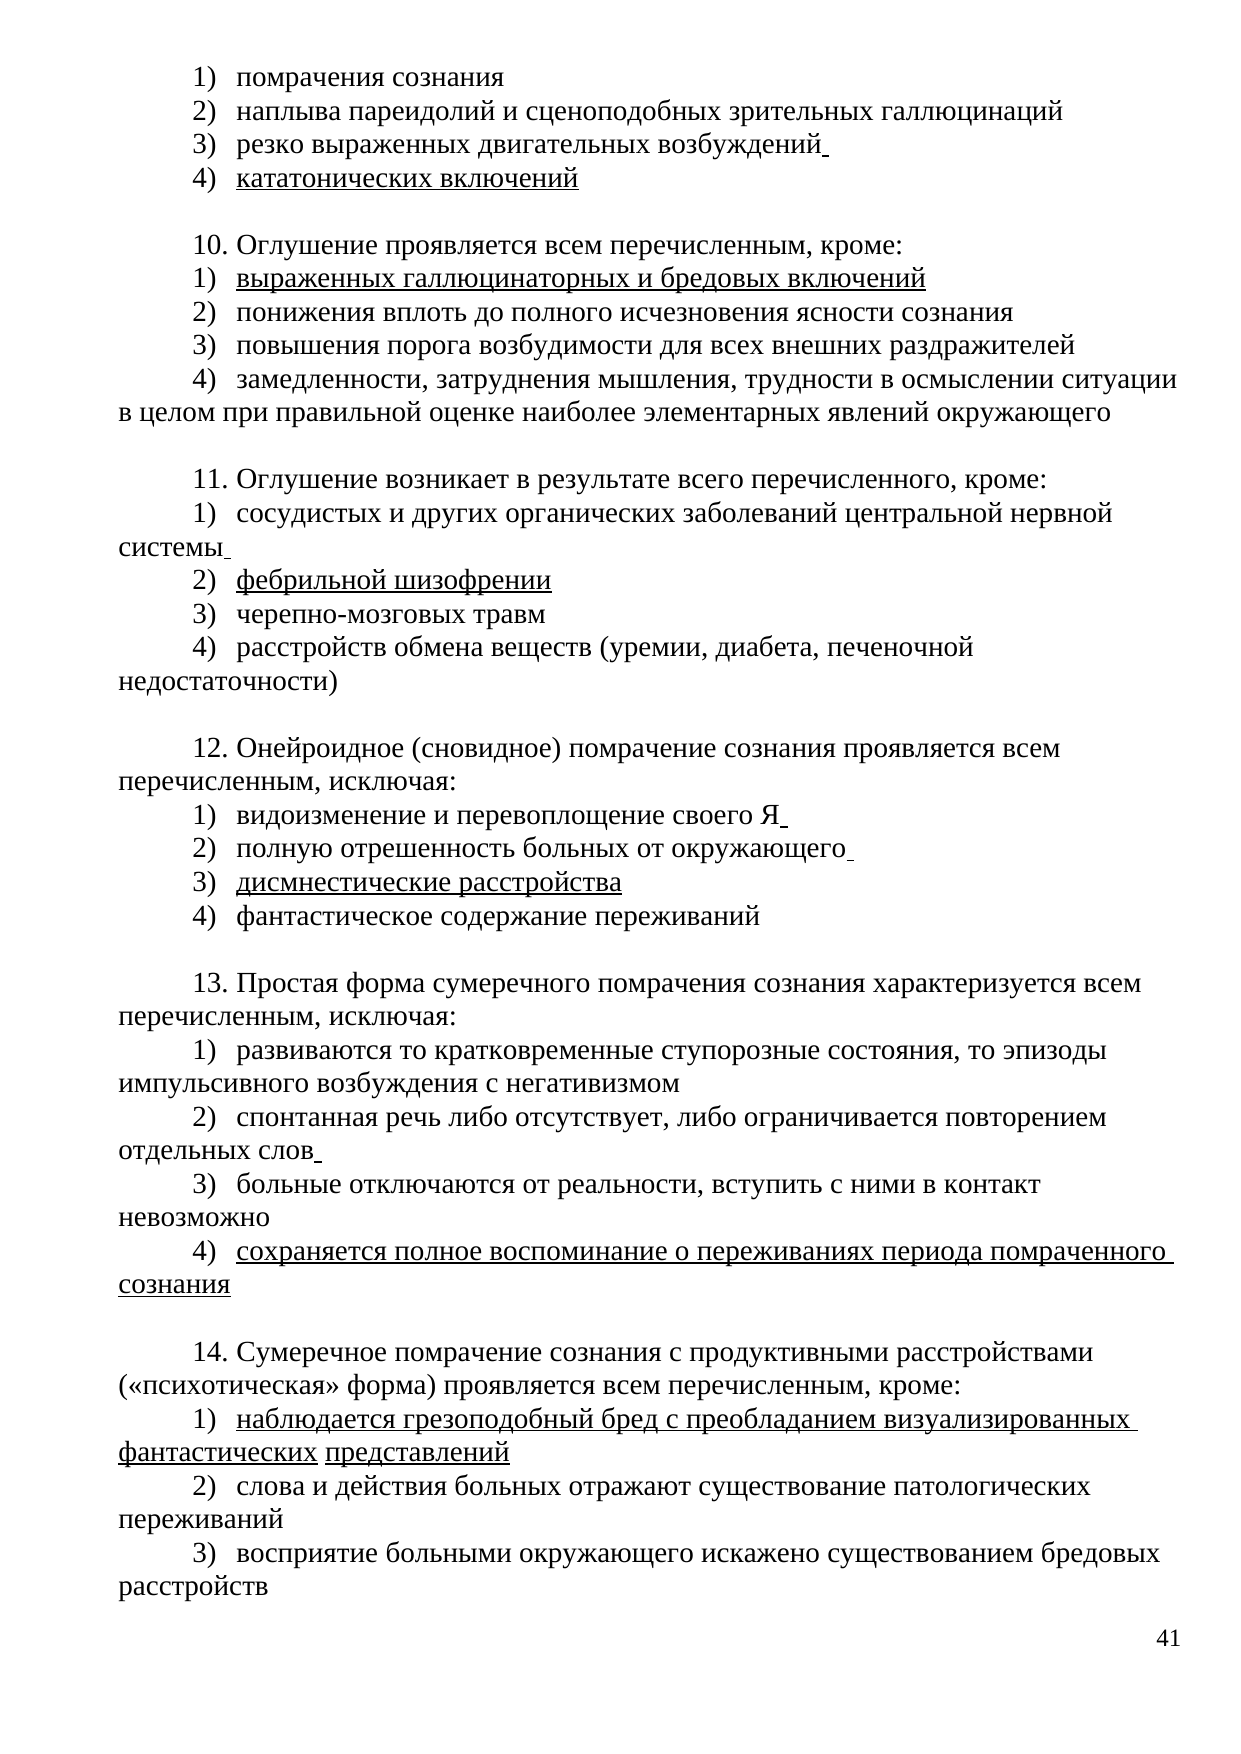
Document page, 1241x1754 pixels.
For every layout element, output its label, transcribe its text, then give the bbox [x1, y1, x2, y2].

list помрачения сознания [118, 59, 1181, 93]
list сохраняется полное воспоминание о переживаниях периода помраченного сознания [118, 1233, 1181, 1300]
list видоизменение и перевоплощение своего Я [118, 797, 1181, 831]
list повышения порога возбудимости для всех внешних раздражителей [118, 327, 1181, 361]
list развиваются то кратковременные ступорозные состояния, то эпизоды импульсивного возбуждения с негативизмом [118, 1032, 1181, 1099]
list больные отключаются от реальности, вступить с ними в контакт невозможно [118, 1166, 1181, 1233]
list восприятие больными окружающего искажено существованием бредовых расстройств [118, 1535, 1181, 1602]
list полную отрешенность больных от окружающего [118, 831, 1181, 864]
list выраженных галлюцинаторных и бредовых включений [118, 260, 1181, 294]
list понижения вплоть до полного исчезновения ясности сознания [118, 294, 1181, 327]
list Простая форма сумеречного помрачения сознания характеризуется всем перечисленным, исключая: [118, 965, 1181, 1032]
list Оглушение возникает в результате всего перечисленного, кроме: [118, 462, 1181, 495]
list расстройств обмена веществ (уремии, диабета, печеночной недостаточности) [118, 629, 1181, 696]
list наблюдается грезоподобный бред с преобладанием визуализированных фантастических представлений [118, 1401, 1181, 1468]
list спонтанная речь либо отсутствует, либо ограничивается повторением отдельных слов [118, 1099, 1181, 1166]
list Онейроидное (сновидное) помрачение сознания проявляется всем перечисленным, исключая: [118, 730, 1181, 797]
list Оглушение проявляется всем перечисленным, кроме: [118, 227, 1181, 260]
list черепно-мозговых травм [118, 596, 1181, 629]
list фебрильной шизофрении [118, 562, 1181, 596]
list Сумеречное помрачение сознания с продуктивными расстройствами («психотическая» форма) проявляется всем перечисленным, кроме: [118, 1334, 1181, 1401]
list наплыва пареидолий и сценоподобных зрительных галлюцинаций [118, 93, 1181, 126]
list кататонических включений [118, 160, 1181, 193]
list замедленности, затруднения мышления, трудности в осмыслении ситуации в целом при правильной оценке наиболее элементарных явлений окружающего [118, 361, 1181, 428]
list фантастическое содержание переживаний [118, 898, 1181, 931]
list дисмнестические расстройства [118, 864, 1181, 898]
list слова и действия больных отражают существование патологических переживаний [118, 1468, 1181, 1535]
list резко выраженных двигательных возбуждений [118, 126, 1181, 160]
list сосудистых и других органических заболеваний центральной нервной системы [118, 495, 1181, 562]
